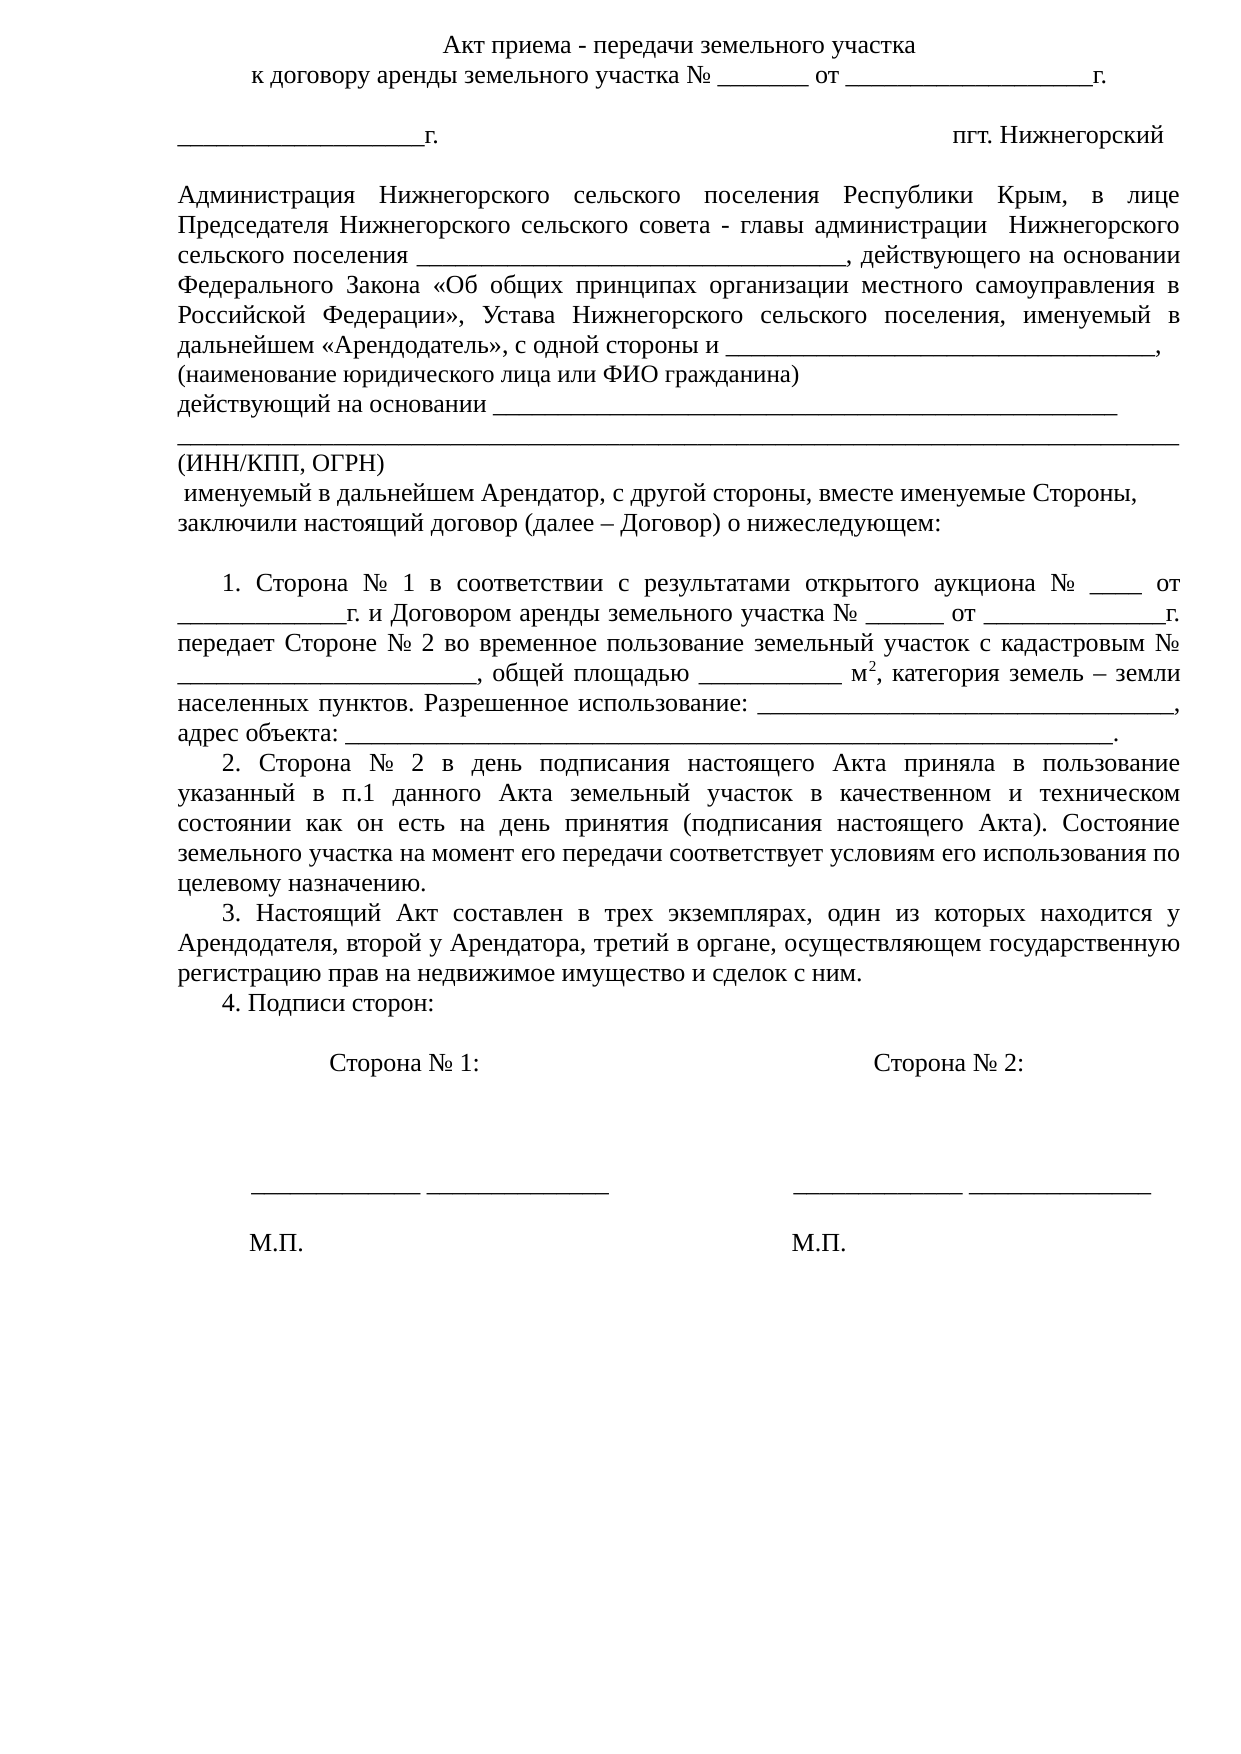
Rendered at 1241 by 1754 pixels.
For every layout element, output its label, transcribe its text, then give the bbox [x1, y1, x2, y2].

text Администрация Нижнегорского сельского поселения Республики Крым, в лице Председателя Нижнегорского сельского совета - главы администрации Нижнегорского сельского поселения _________________________________, действующего на основании Федерального Закона «Об общих принципах организации местного самоуправления в Российской Федерации», Устава Нижнегорского сельского поселения, именуемый в дальнейшем «Арендодатель», с одной стороны и _________________________________, [177, 179, 1181, 359]
text М.П. М.П. [177, 1227, 1181, 1257]
text _____________ ______________ _____________ ______________ [177, 1167, 1181, 1197]
text 1. Сторона № 1 в соответствии с результатами открытого аукциона № ____ от _____________г. и Договором аренды земельного участка № ______ от ______________г. передает Стороне № 2 во временное пользование земельный участок с кадастровым № _______________________, общей площадью ___________ м2, категория земель – земли населенных пунктов. Разрешенное использование: ________________________________, адрес объекта: ___________________________________________________________. [177, 567, 1181, 747]
text Акт приема - передачи земельного участка [177, 29, 1181, 59]
text 4. Подписи сторон: [177, 987, 1181, 1017]
text действующий на основании ________________________________________________ [177, 388, 1181, 418]
text заключили настоящий договор (далее – Договор) о нижеследующем: [177, 507, 1181, 537]
text 2. Сторона № 2 в день подписания настоящего Акта приняла в пользование указанный в п.1 данного Акта земельный участок в качественном и техническом состоянии как он есть на день принятия (подписания настоящего Акта). Состояние земельного участка на момент его передачи соответствует условиям его использования по целевому назначению. [177, 747, 1181, 897]
text ___________________г. пгт. Нижнегорский [177, 119, 1181, 149]
text _____________________________________________________________________________ [177, 418, 1181, 448]
text 3. Настоящий Акт составлен в трех экземплярах, один из которых находится у Арендодателя, второй у Арендатора, третий в органе, осуществляющем государственную регистрацию прав на недвижимое имущество и сделок с ним. [177, 897, 1181, 987]
text к договору аренды земельного участка № _______ от ___________________г. [177, 59, 1181, 89]
text (наименование юридического лица или ФИО гражданина) [177, 359, 1181, 388]
text именуемый в дальнейшем Арендатор, с другой стороны, вместе именуемые Стороны, [177, 477, 1181, 507]
text Сторона № 1: Сторона № 2: [177, 1047, 1181, 1077]
text (ИНН/КПП, ОГРН) [177, 448, 1181, 477]
